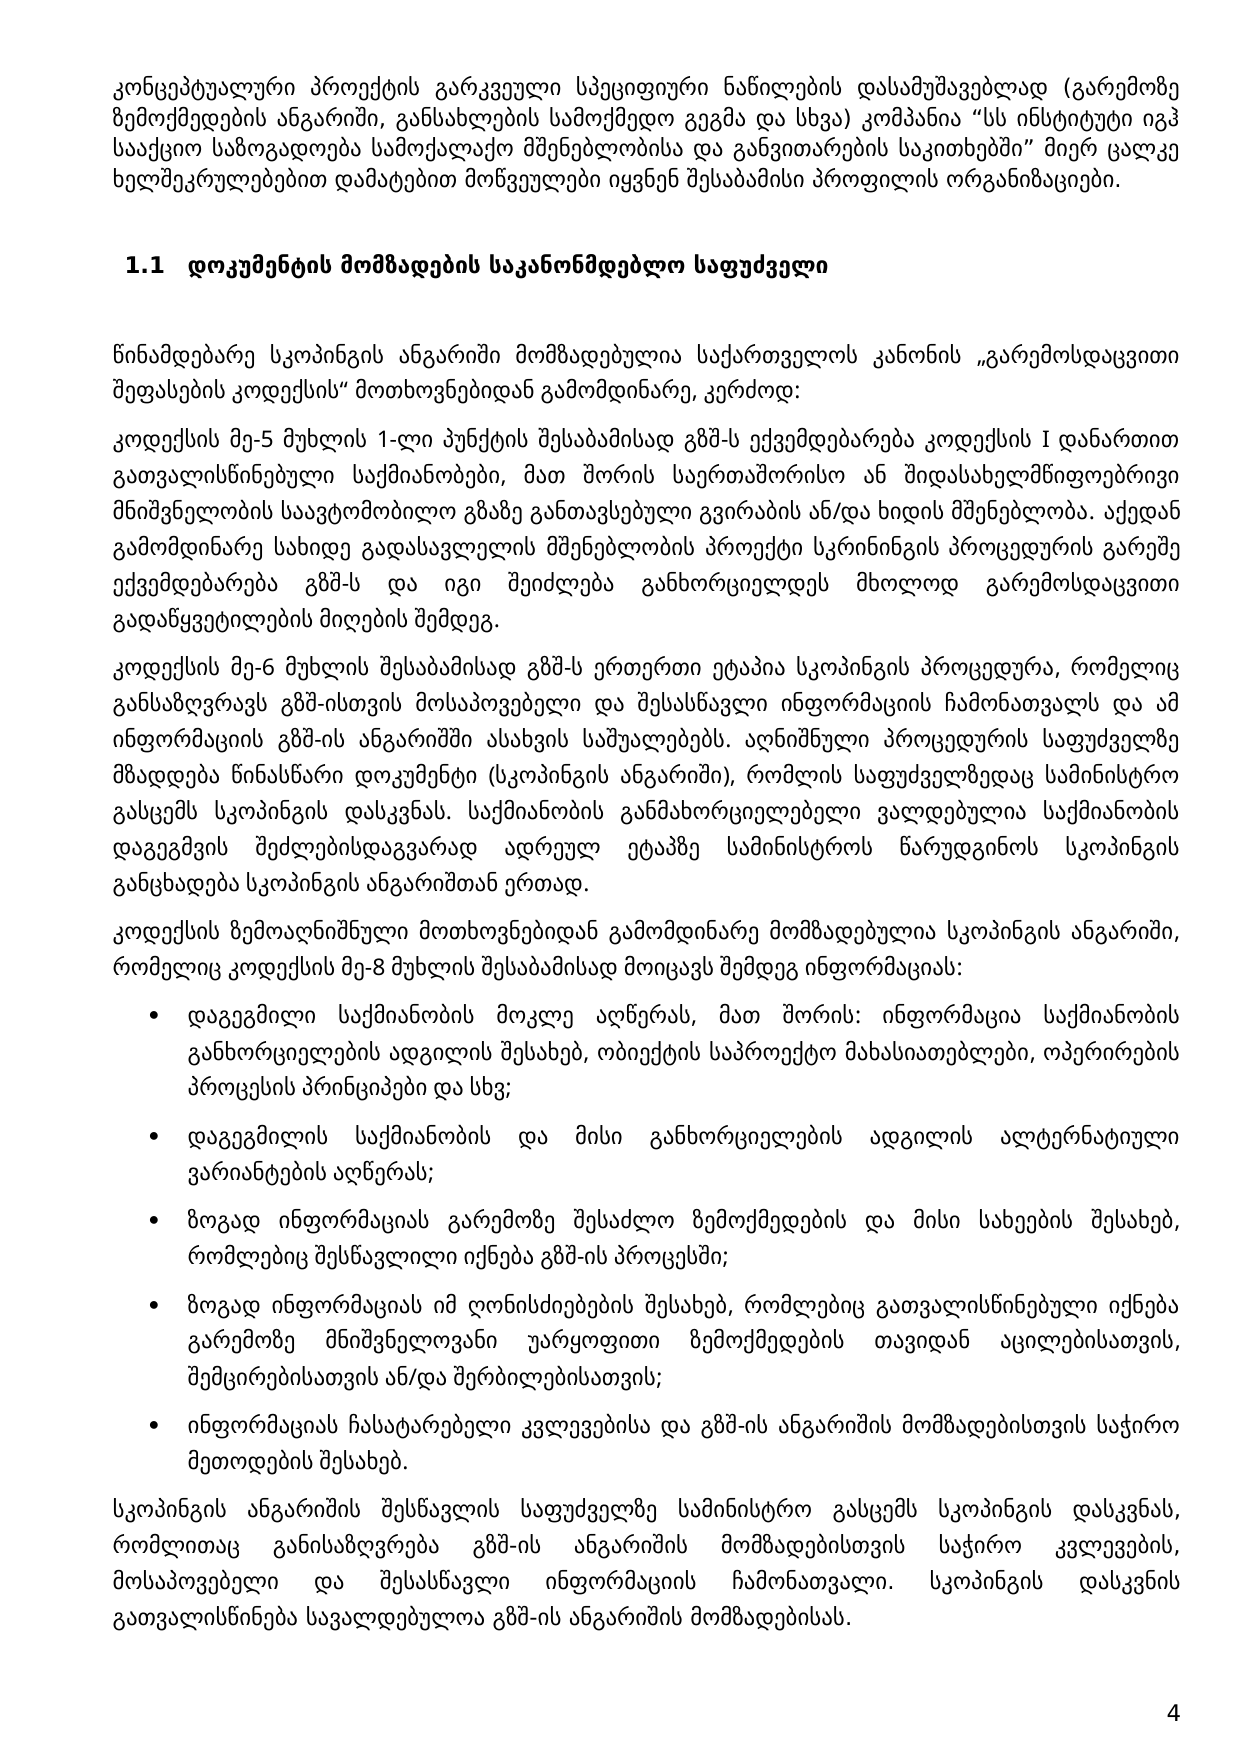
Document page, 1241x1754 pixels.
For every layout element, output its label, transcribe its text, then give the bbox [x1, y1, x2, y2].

list დაგეგმილი საქმიანობის მოკლე აღწერას, მათ შორის: ინფორმაცია საქმიანობის განხორციელების ადგილის შესახებ, ობიექტის საპროექტო მახასიათებლები, ოპერირების პროცესის პრინციპები და სხვ; [150, 999, 1181, 1103]
list დაგეგმილის საქმიანობის და მისი განხორციელების ადგილის ალტერნატიული ვარიანტების აღწერას; [150, 1120, 1181, 1187]
text სკოპინგის ანგარიშის შესწავლის საფუძველზე სამინისტრო გასცემს სკოპინგის დასკვნას, რომლითაც განისაზღვრება გზშ-ის ანგარიშის მომზადებისთვის საჭირო კვლევების, მოსაპოვებელი და შესასწავლი ინფორმაციის ჩამონათვალი. სკოპინგის დასკვნის გათვალისწინება სავალდებულოა გზშ-ის ანგარიშის მომზადებისას. [112, 1493, 1181, 1632]
text კოდექსის ზემოაღნიშნული მოთხოვნებიდან გამომდინარე მომზადებულია სკოპინგის ანგარიში, რომელიც კოდექსის მე-8 მუხლის შესაბამისად მოიცავს შემდეგ ინფორმაციას: [112, 915, 1181, 982]
text კოდექსის მე-6 მუხლის შესაბამისად გზშ-ს ერთერთი ეტაპია სკოპინგის პროცედურა, რომელიც განსაზღვრავს გზშ-ისთვის მოსაპოვებელი და შესასწავლი ინფორმაციის ჩამონათვალს და ამ ინფორმაციის გზშ-ის ანგარიშში ასახვის საშუალებებს. აღნიშნული პროცედურის საფუძველზე მზადდება წინასწარი დოკუმენტი (სკოპინგის ანგარიში), რომლის საფუძველზედაც სამინისტრო გასცემს სკოპინგის დასკვნას. საქმიანობის განმახორციელებელი ვალდებულია საქმიანობის დაგეგმვის შეძლებისდაგვარად ადრეულ ეტაპზე სამინისტროს წარუდგინოს სკოპინგის განცხადება სკოპინგის ანგარიშთან ერთად. [112, 651, 1181, 898]
text კოდექსის მე-5 მუხლის 1-ლი პუნქტის შესაბამისად გზშ-ს ექვემდებარება კოდექსის I დანართით გათვალისწინებული საქმიანობები, მათ შორის საერთაშორისო ან შიდასახელმწიფოებრივი მნიშვნელობის საავტომობილო გზაზე განთავსებული გვირაბის ან/და ხიდის მშენებლობა. აქედან გამომდინარე სახიდე გადასავლელის მშენებლობის პროექტი სკრინინგის პროცედურის გარეშე ექვემდებარება გზშ-ს და იგი შეიძლება განხორციელდეს მხოლოდ გარემოსდაცვითი გადაწყვეტილების მიღების შემდეგ. [112, 423, 1181, 634]
list ზოგად ინფორმაციას იმ ღონისძიებების შესახებ, რომლებიც გათვალისწინებული იქნება გარემოზე მნიშვნელოვანი უარყოფითი ზემოქმედების თავიდან აცილებისათვის, შემცირებისათვის ან/და შერბილებისათვის; [150, 1288, 1181, 1392]
list ინფორმაციას ჩასატარებელი კვლევებისა და გზშ-ის ანგარიშის მომზადებისთვის საჭირო მეთოდების შესახებ. [150, 1409, 1181, 1476]
text წინამდებარე სკოპინგის ანგარიში მომზადებულია საქართველოს კანონის „გარემოსდაცვითი შეფასების კოდექსის“ მოთხოვნებიდან გამომდინარე, კერძოდ: [112, 338, 1181, 406]
subtitle დოკუმენტის მომზადების საკანონმდებლო საფუძველი [124, 252, 1181, 279]
list ზოგად ინფორმაციას გარემოზე შესაძლო ზემოქმედების და მისი სახეების შესახებ, რომლებიც შესწავლილი იქნება გზშ-ის პროცესში; [150, 1204, 1181, 1271]
text კონცეპტუალური პროექტის გარკვეული სპეციფიური ნაწილების დასამუშავებლად (გარემოზე ზემოქმედების ანგარიში, განსახლების სამოქმედო გეგმა და სხვა) კომპანია “სს ინსტიტუტი იგჰ სააქციო საზოგადოება სამოქალაქო მშენებლობისა და განვითარების საკითხებში” მიერ ცალკე ხელშეკრულებებით დამატებით მოწვეულები იყვნენ შესაბამისი პროფილის ორგანიზაციები. [112, 74, 1181, 193]
